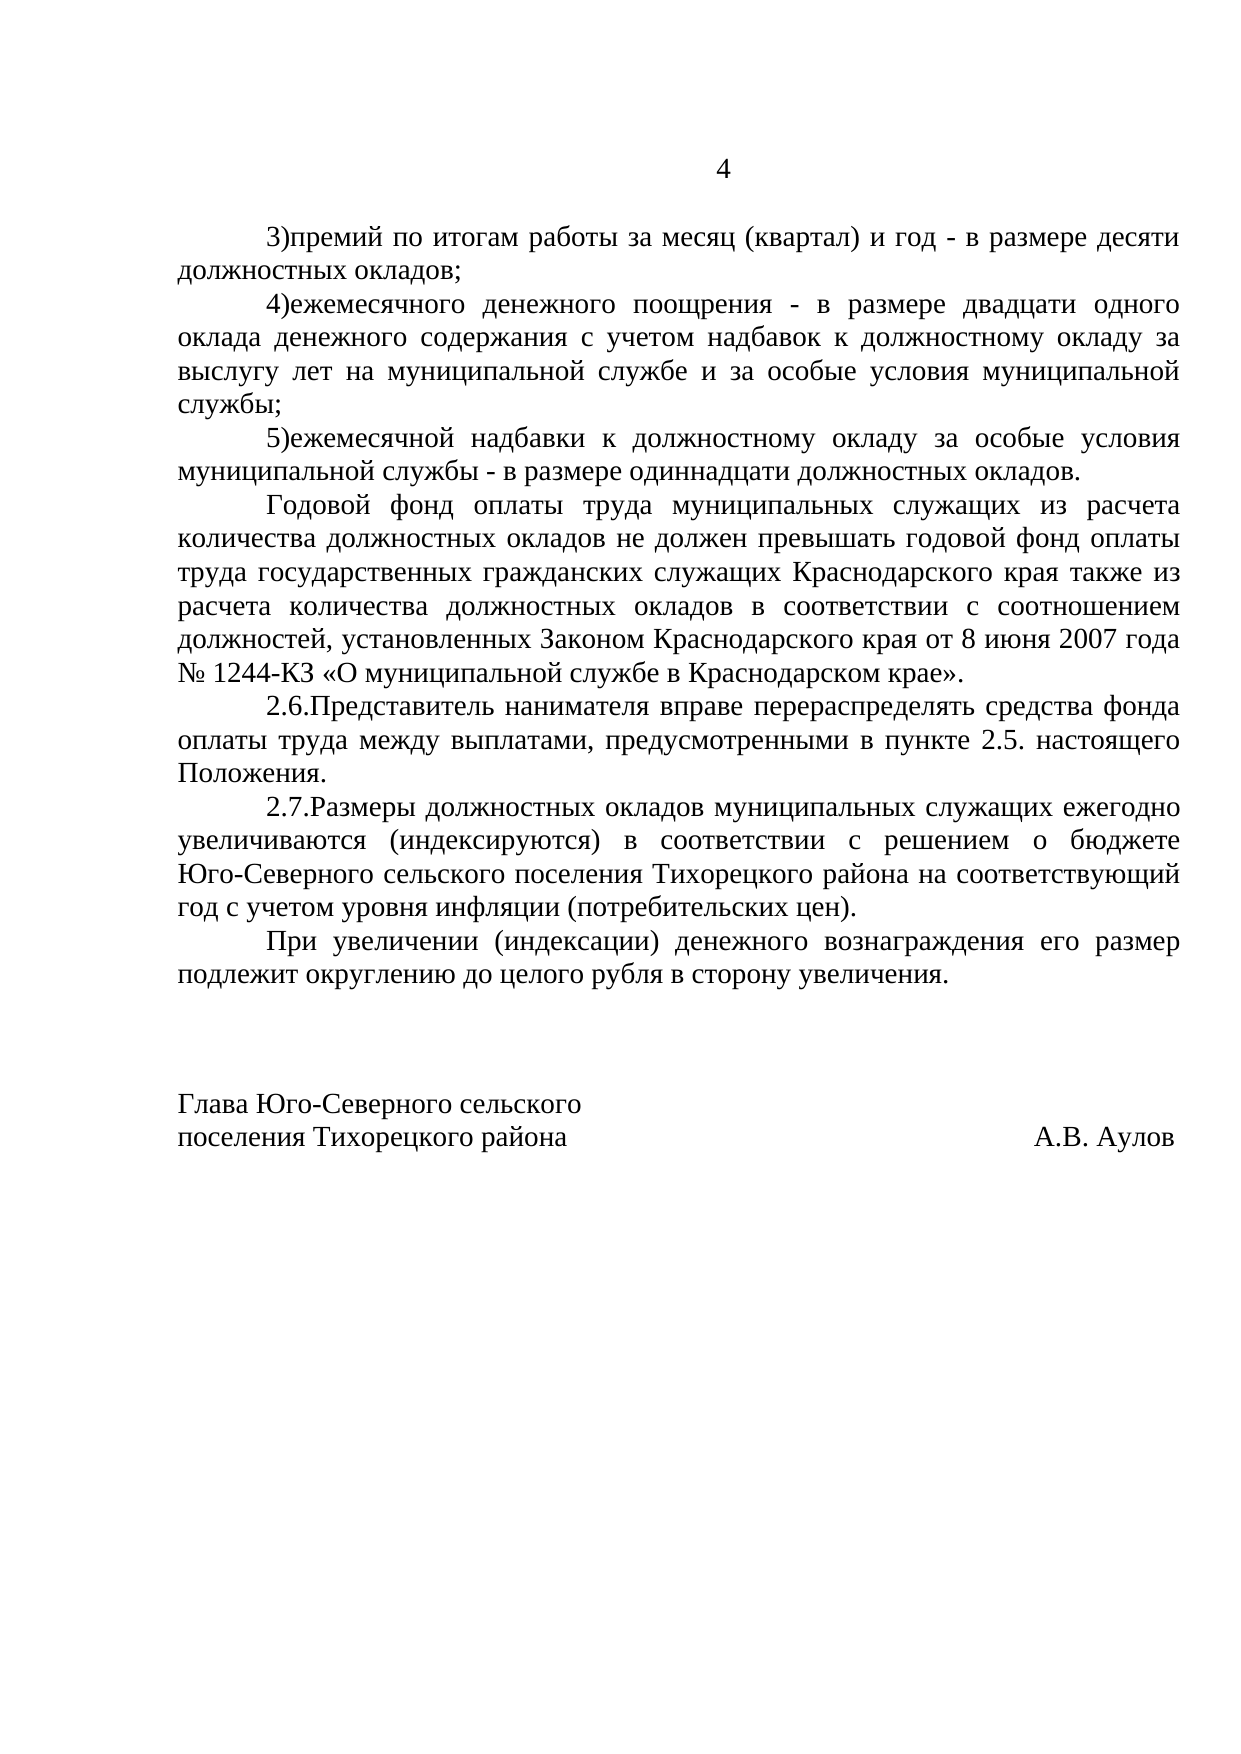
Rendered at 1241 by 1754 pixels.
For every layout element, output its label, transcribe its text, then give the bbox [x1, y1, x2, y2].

text Глава Юго-Северного сельского [177, 1086, 1181, 1119]
text 2.6.Представитель нанимателя вправе перераспределять средства фонда оплаты труда между выплатами, предусмотренными в пункте 2.5. настоящего Положения. [177, 688, 1181, 789]
text 4)ежемесячного денежного поощрения - в размере двадцати одного оклада денежного содержания с учетом надбавок к должностному окладу за выслугу лет на муниципальной службе и за особые условия муниципальной службы; [177, 286, 1181, 420]
text 3)премий по итогам работы за месяц (квартал) и год - в размере десяти должностных окладов; [177, 219, 1181, 286]
text Годовой фонд оплаты труда муниципальных служащих из расчета количества должностных окладов не должен превышать годовой фонд оплаты труда государственных гражданских служащих Краснодарского края также из расчета количества должностных окладов в соответствии с соотношением должностей, установленных Законом Краснодарского края от 8 июня 2007 года № 1244-КЗ «О муниципальной службе в Краснодарском крае». [177, 487, 1181, 688]
text 2.7.Размеры должностных окладов муниципальных служащих ежегодно увеличиваются (индексируются) в соответствии с решением о бюджете Юго-Северного сельского поселения Тихорецкого района на соответствующий год с учетом уровня инфляции (потребительских цен). [177, 789, 1181, 923]
text При увеличении (индексации) денежного вознаграждения его размер подлежит округлению до целого рубля в сторону увеличения. [177, 923, 1181, 990]
text поселения Тихорецкого района А.В. Аулов [177, 1119, 1181, 1153]
text 5)ежемесячной надбавки к должностному окладу за особые условия муниципальной службы - в размере одиннадцати должностных окладов. [177, 420, 1181, 487]
text 4 [177, 152, 1181, 185]
